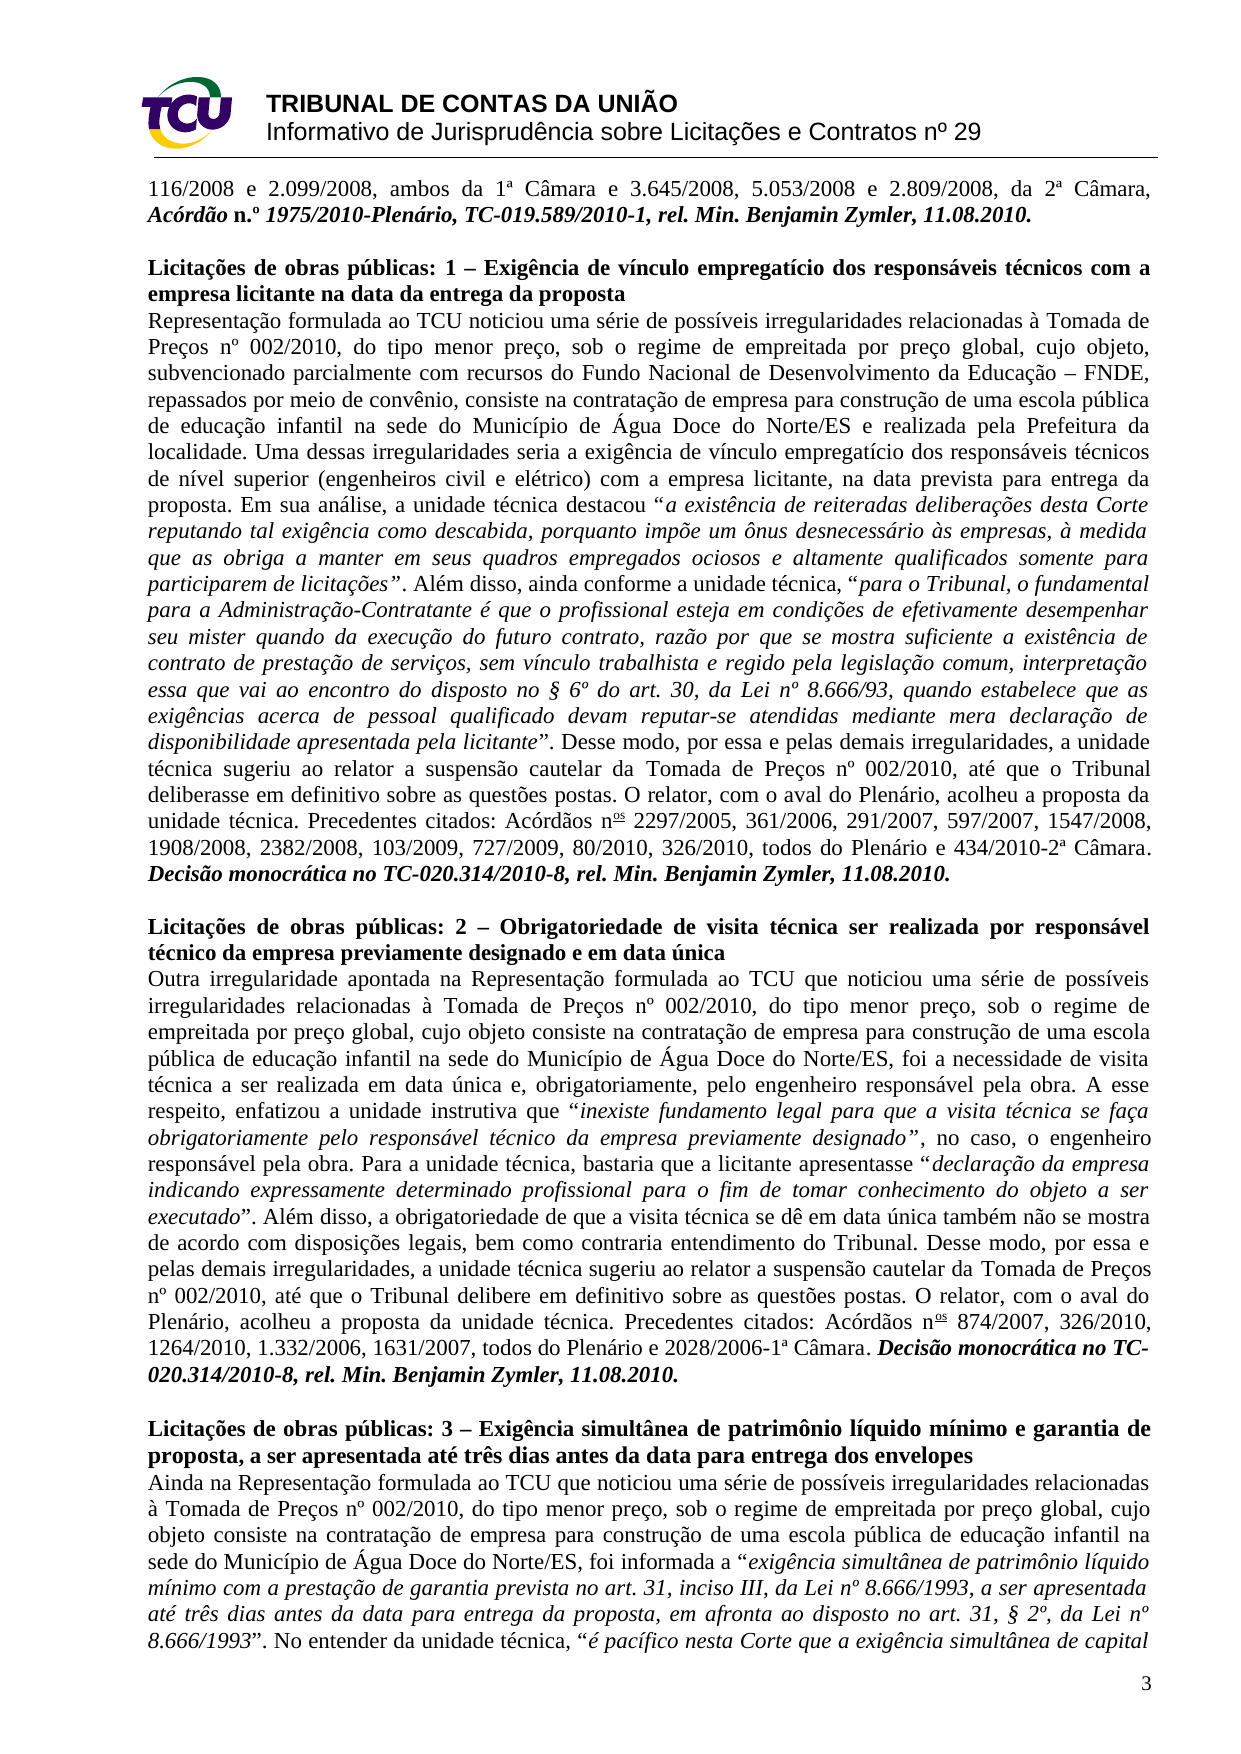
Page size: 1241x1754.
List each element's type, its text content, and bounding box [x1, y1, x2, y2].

text Licitações de obras públicas: 1 – Exigência de vínculo empregatício dos responsáveis técnicos com a empresa licitante na data da entrega da proposta [148, 254, 1152, 307]
text Licitações de obras públicas: 2 – Obrigatoriedade de visita técnica ser realizada por responsável técnico da empresa previamente designado e em data única [148, 913, 1152, 966]
text Outra irregularidade apontada na Representação formulada ao TCU que noticiou uma série de possíveis irregularidades relacionadas à Tomada de Preços nº 002/2010, do tipo menor preço, sob o regime de empreitada por preço global, cujo objeto consiste na contratação de empresa para construção de uma escola pública de educação infantil na sede do Município de Água Doce do Norte/ES, foi a necessidade de visita técnica a ser realizada em data única e, obrigatoriamente, pelo engenheiro responsável pela obra. A esse respeito, enfatizou a unidade instrutiva que “inexiste fundamento legal para que a visita técnica se faça obrigatoriamente pelo responsável técnico da empresa previamente designado”, no caso, o engenheiro responsável pela obra. Para a unidade técnica, bastaria que a licitante apresentasse “declaração da empresa indicando expressamente determinado profissional para o fim de tomar conhecimento do objeto a ser executado”. Além disso, a obrigatoriedade de que a visita técnica se dê em data única também não se mostra de acordo com disposições legais, bem como contraria entendimento do Tribunal. Desse modo, por essa e pelas demais irregularidades, a unidade técnica sugeriu ao relator a suspensão cautelar da Tomada de Preços nº 002/2010, até que o Tribunal delibere em definitivo sobre as questões postas. O relator, com o aval do Plenário, acolheu a proposta da unidade técnica. Precedentes citados: Acórdãos nos 874/2007, 326/2010, 1264/2010, 1.332/2006, 1631/2007, todos do Plenário e 2028/2006-1ª Câmara. Decisão monocrática no TC-020.314/2010-8, rel. Min. Benjamin Zymler, 11.08.2010. [148, 966, 1152, 1387]
text Representação formulada ao TCU noticiou uma série de possíveis irregularidades relacionadas à Tomada de Preços nº 002/2010, do tipo menor preço, sob o regime de empreitada por preço global, cujo objeto, subvencionado parcialmente com recursos do Fundo Nacional de Desenvolvimento da Educação – FNDE, repassados por meio de convênio, consiste na contratação de empresa para construção de uma escola pública de educação infantil na sede do Município de Água Doce do Norte/ES e realizada pela Prefeitura da localidade. Uma dessas irregularidades seria a exigência de vínculo empregatício dos responsáveis técnicos de nível superior (engenheiros civil e elétrico) com a empresa licitante, na data prevista para entrega da proposta. Em sua análise, a unidade técnica destacou “a existência de reiteradas deliberações desta Corte reputando tal exigência como descabida, porquanto impõe um ônus desnecessário às empresas, à medida que as obriga a manter em seus quadros empregados ociosos e altamente qualificados somente para participarem de licitações”. Além disso, ainda conforme a unidade técnica, “para o Tribunal, o fundamental para a Administração-Contratante é que o profissional esteja em condições de efetivamente desempenhar seu mister quando da execução do futuro contrato, razão por que se mostra suficiente a existência de contrato de prestação de serviços, sem vínculo trabalhista e regido pela legislação comum, interpretação essa que vai ao encontro do disposto no § 6º do art. 30, da Lei nº 8.666/93, quando estabelece que as exigências acerca de pessoal qualificado devam reputar-se atendidas mediante mera declaração de disponibilidade apresentada pela licitante”. Desse modo, por essa e pelas demais irregularidades, a unidade técnica sugeriu ao relator a suspensão cautelar da Tomada de Preços nº 002/2010, até que o Tribunal deliberasse em definitivo sobre as questões postas. O relator, com o aval do Plenário, acolheu a proposta da unidade técnica. Precedentes citados: Acórdãos nos 2297/2005, 361/2006, 291/2007, 597/2007, 1547/2008, 1908/2008, 2382/2008, 103/2009, 727/2009, 80/2010, 326/2010, todos do Plenário e 434/2010-2ª Câmara. Decisão monocrática no TC-020.314/2010-8, rel. Min. Benjamin Zymler, 11.08.2010. [148, 307, 1152, 886]
text Licitações de obras públicas: 3 – Exigência simultânea de patrimônio líquido mínimo e garantia de proposta, a ser apresentada até três dias antes da data para entrega dos envelopes [148, 1413, 1152, 1469]
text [148, 1469, 1152, 1653]
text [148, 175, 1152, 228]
